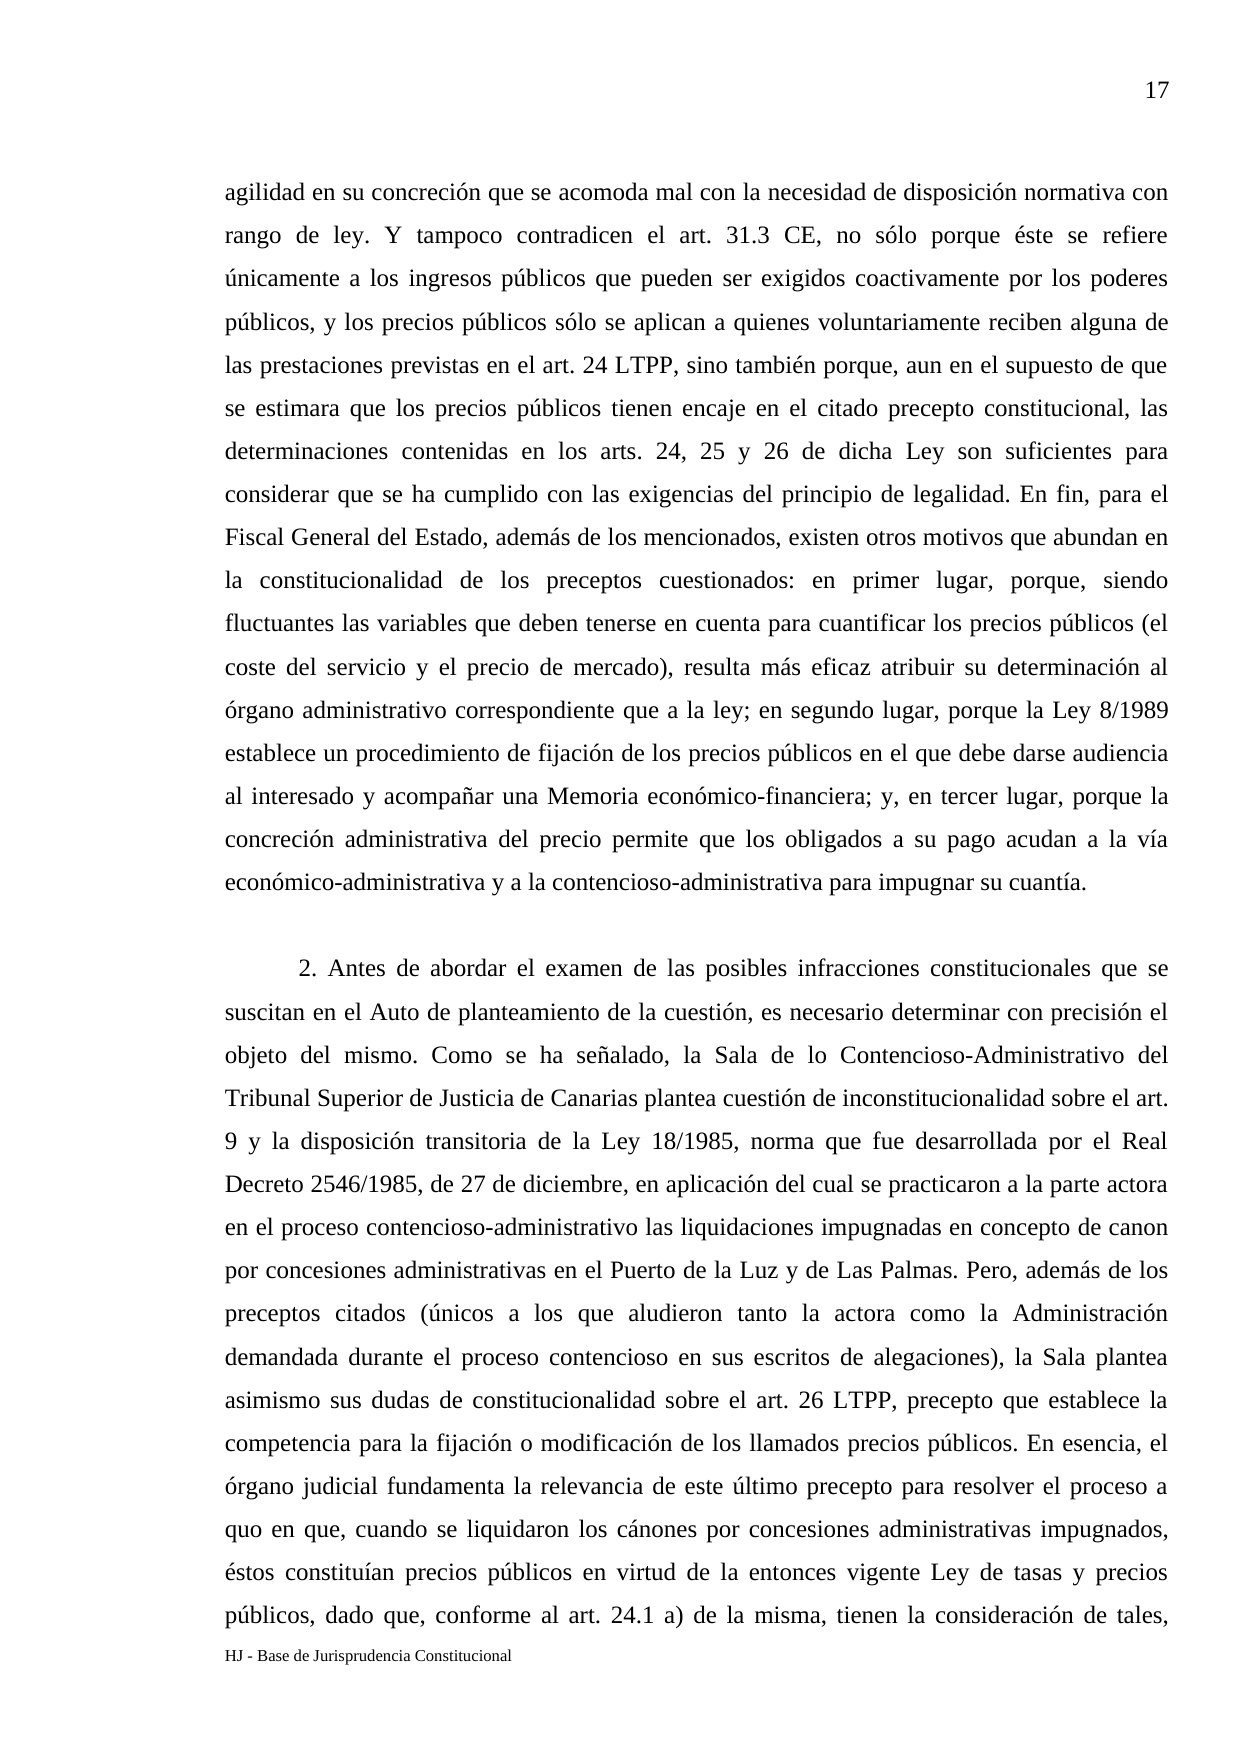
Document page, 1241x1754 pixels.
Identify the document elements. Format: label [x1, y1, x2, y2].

text [224, 177, 1169, 896]
text [224, 953, 1169, 1629]
